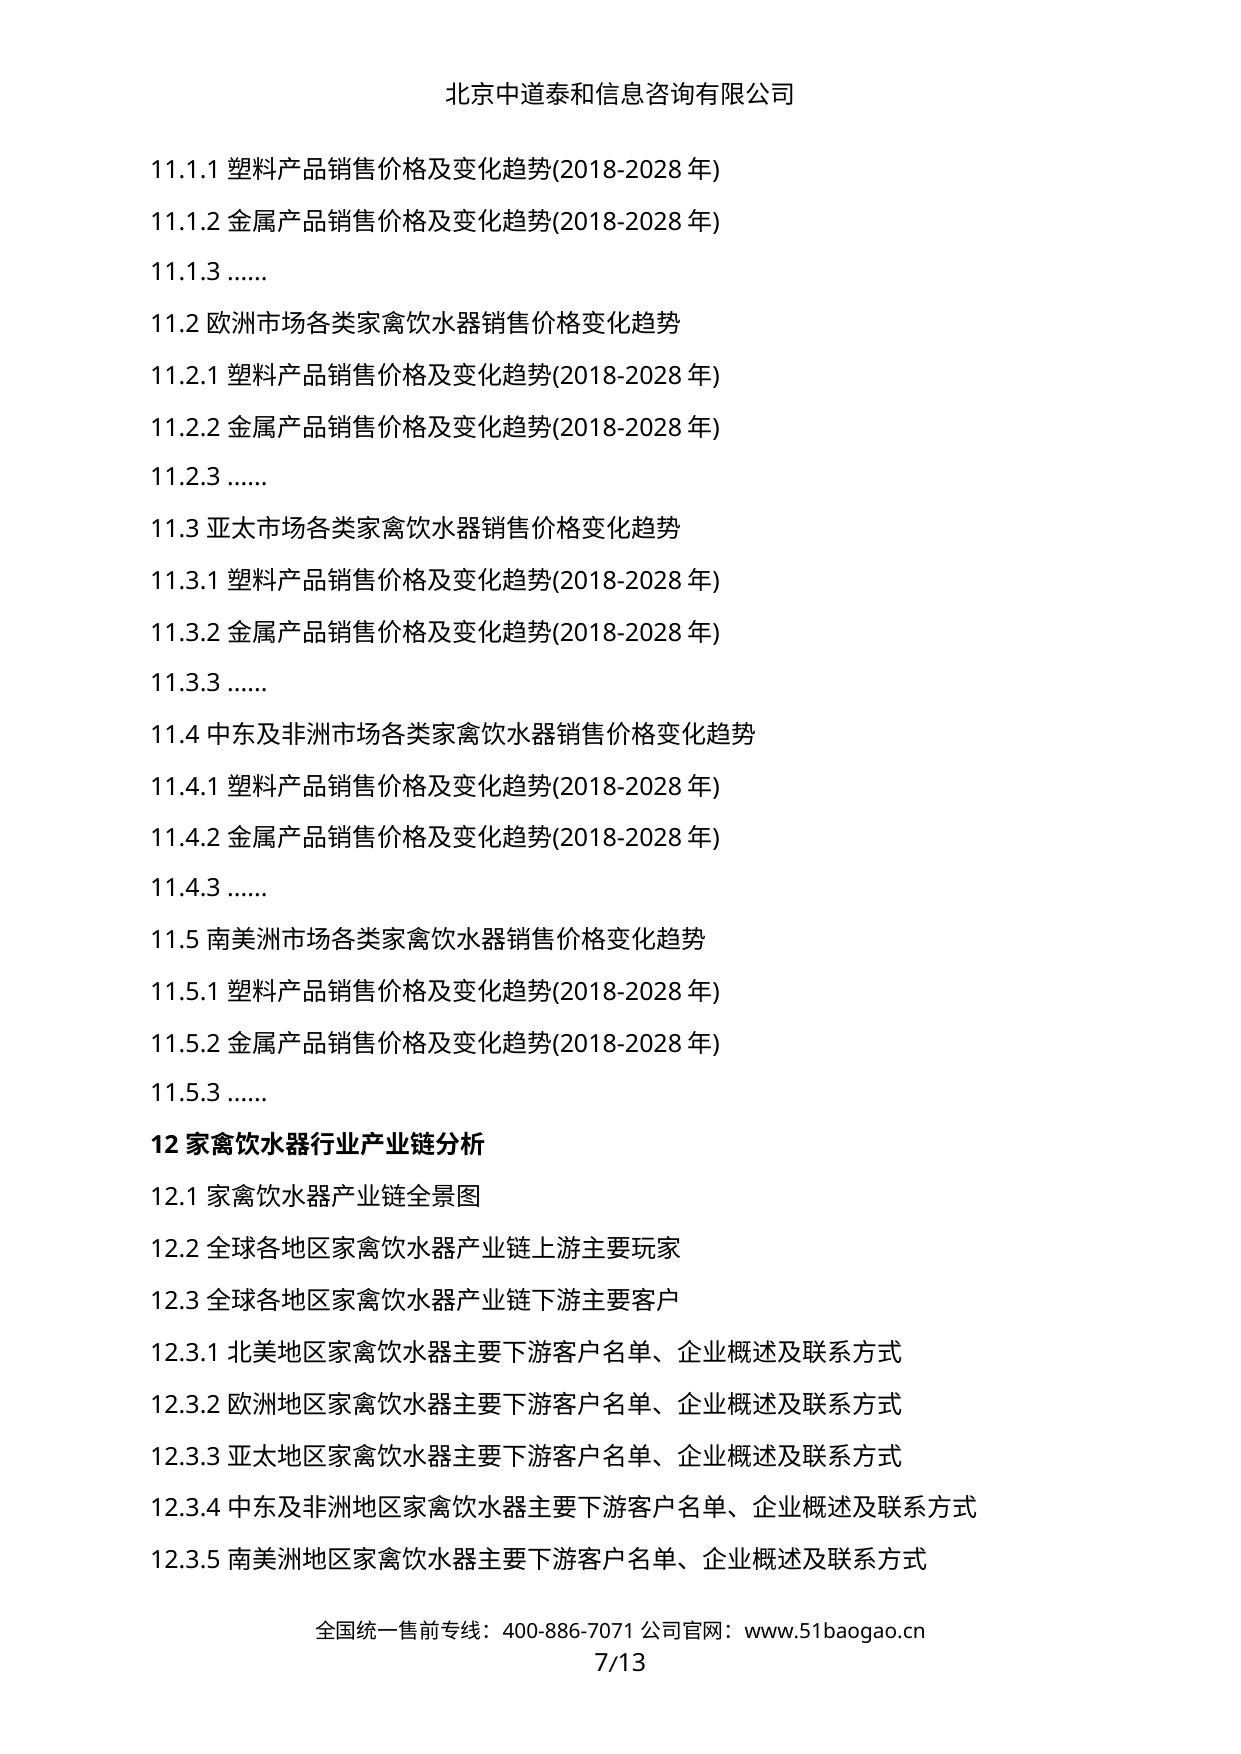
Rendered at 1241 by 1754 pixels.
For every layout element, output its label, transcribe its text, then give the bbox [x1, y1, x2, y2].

text 11.4.2 金属产品销售价格及变化趋势(2018-2028年) [150, 818, 1090, 854]
text 12.3 全球各地区家禽饮水器产业链下游主要客户 [150, 1280, 1090, 1317]
text 11.2.3 ...... [150, 459, 1090, 493]
text 12.3.3 亚太地区家禽饮水器主要下游客户名单、企业概述及联系方式 [150, 1436, 1090, 1472]
text 11.1.1 塑料产品销售价格及变化趋势(2018-2028年) [150, 150, 1090, 186]
text 11.2.2 金属产品销售价格及变化趋势(2018-2028年) [150, 407, 1090, 443]
text 12.3.4 中东及非洲地区家禽饮水器主要下游客户名单、企业概述及联系方式 [150, 1488, 1090, 1524]
text 11.4 中东及非洲市场各类家禽饮水器销售价格变化趋势 [150, 714, 1090, 750]
text 11.1.3 ...... [150, 254, 1090, 288]
text 12.1 家禽饮水器产业链全景图 [150, 1177, 1090, 1213]
text 12.3.1 北美地区家禽饮水器主要下游客户名单、企业概述及联系方式 [150, 1332, 1090, 1368]
text 11.2 欧洲市场各类家禽饮水器销售价格变化趋势 [150, 303, 1090, 340]
text 11.1.2 金属产品销售价格及变化趋势(2018-2028年) [150, 202, 1090, 238]
text 11.5.3 ...... [150, 1075, 1090, 1109]
text 11.4.3 ...... [150, 870, 1090, 904]
text 11.5 南美洲市场各类家禽饮水器销售价格变化趋势 [150, 919, 1090, 956]
text 12 家禽饮水器行业产业链分析 [150, 1125, 1090, 1161]
text 12.2 全球各地区家禽饮水器产业链上游主要玩家 [150, 1228, 1090, 1265]
text 11.3.2 金属产品销售价格及变化趋势(2018-2028年) [150, 612, 1090, 649]
text 11.3.3 ...... [150, 664, 1090, 698]
text 11.5.2 金属产品销售价格及变化趋势(2018-2028年) [150, 1023, 1090, 1059]
text 11.3.1 塑料产品销售价格及变化趋势(2018-2028年) [150, 561, 1090, 597]
text 11.5.1 塑料产品销售价格及变化趋势(2018-2028年) [150, 971, 1090, 1007]
text 12.3.5 南美洲地区家禽饮水器主要下游客户名单、企业概述及联系方式 [150, 1540, 1090, 1576]
text 11.2.1 塑料产品销售价格及变化趋势(2018-2028年) [150, 355, 1090, 392]
text 11.3 亚太市场各类家禽饮水器销售价格变化趋势 [150, 509, 1090, 545]
text 12.3.2 欧洲地区家禽饮水器主要下游客户名单、企业概述及联系方式 [150, 1384, 1090, 1420]
text 11.4.1 塑料产品销售价格及变化趋势(2018-2028年) [150, 766, 1090, 802]
